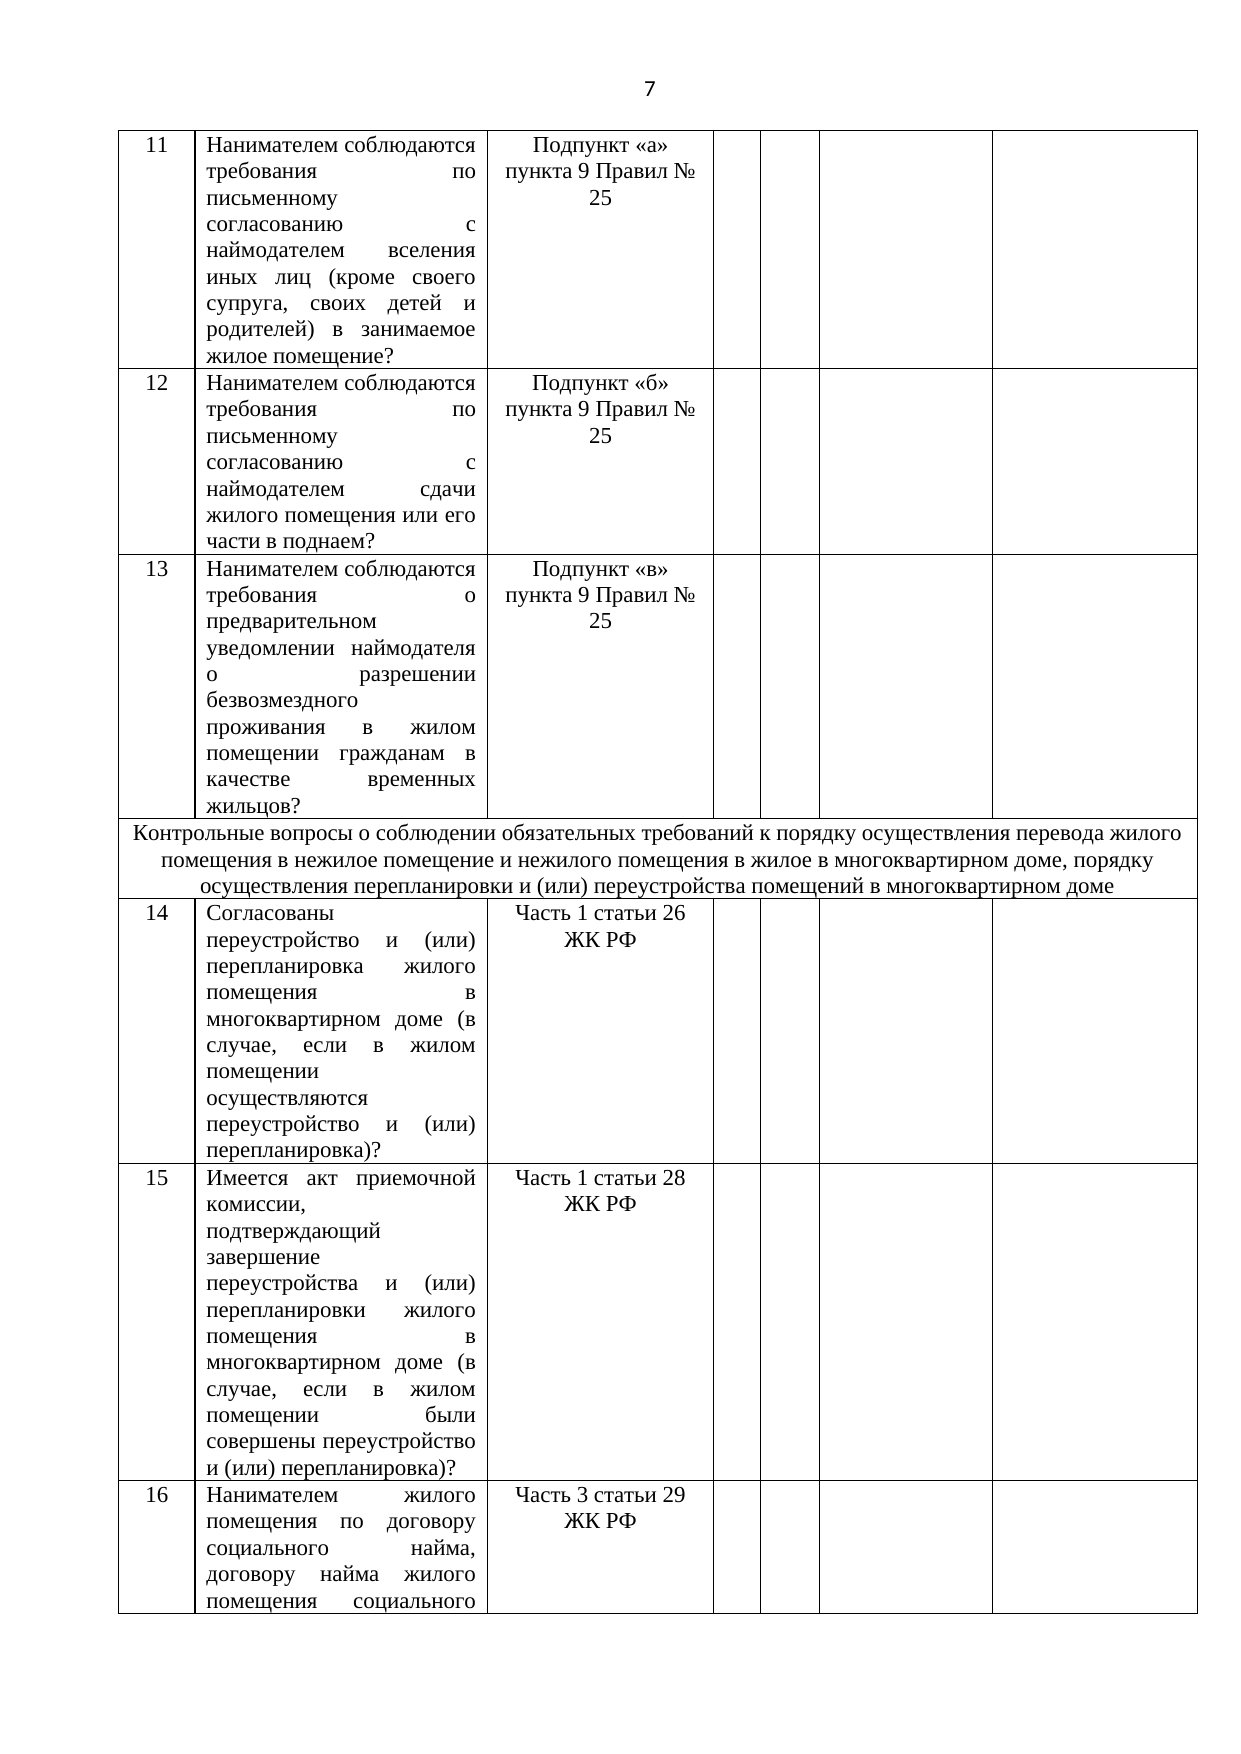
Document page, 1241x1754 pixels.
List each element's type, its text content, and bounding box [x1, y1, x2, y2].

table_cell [488, 1481, 713, 1613]
table_cell [761, 899, 819, 1163]
table_cell 13 [119, 555, 194, 818]
table_cell 11 [119, 131, 194, 368]
table_cell 12 [119, 369, 194, 554]
table_cell [820, 899, 992, 1163]
table_cell [761, 369, 819, 554]
table_cell [761, 131, 819, 368]
table_cell [820, 555, 992, 818]
table_cell Подпункт «в» пункта 9 Правил № 25 [488, 555, 713, 818]
table_cell [761, 1481, 819, 1613]
table_cell [761, 1164, 819, 1480]
table_cell Подпункт «б» пункта 9 Правил № 25 [488, 369, 713, 554]
table_cell [993, 1164, 1197, 1480]
table_cell Нанимателем соблюдаются требования по письменному согласованию с наймодателем вселения иных лиц (кроме своего супруга, своих детей и родителей) в занимаемое жилое помещение? [196, 131, 487, 368]
table_cell 14 [119, 899, 194, 1163]
table_cell [761, 555, 819, 818]
table_cell Согласованы переустройство и (или) перепланировка жилого помещения в многоквартирном доме (в случае, если в жилом помещении осуществляются переустройство и (или) перепланировка)? [196, 899, 487, 1163]
table_cell Подпункт «а» пункта 9 Правил № 25 [488, 131, 713, 368]
table_cell 16 [119, 1481, 194, 1613]
table_cell 15 [119, 1164, 194, 1480]
table_cell [820, 1481, 992, 1613]
table_cell [714, 555, 760, 818]
table_cell [993, 555, 1197, 818]
table_cell Контрольные вопросы о соблюдении обязательных требований к порядку осуществления перевода жилого помещения в нежилое помещение и нежилого помещения в жилое в многоквартирном доме, порядку осуществления перепланировки и (или) переустройства помещений в многоквартирном доме [119, 819, 1197, 898]
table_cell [196, 1481, 487, 1613]
table_cell [820, 131, 992, 368]
table_cell [714, 131, 760, 368]
table_cell [714, 899, 760, 1163]
table_cell Нанимателем соблюдаются требования по письменному согласованию с наймодателем сдачи жилого помещения или его части в поднаем? [196, 369, 487, 554]
table_cell Часть 1 статьи 28 ЖК РФ [488, 1164, 713, 1480]
table_cell [714, 1164, 760, 1480]
table_cell [993, 131, 1197, 368]
table_cell [714, 369, 760, 554]
table_cell Имеется акт приемочной комиссии, подтверждающий завершение переустройства и (или) перепланировки жилого помещения в многоквартирном доме (в случае, если в жилом помещении были совершены переустройство и (или) перепланировка)? [196, 1164, 487, 1480]
table_cell [714, 1481, 760, 1613]
table_cell [993, 369, 1197, 554]
table_cell [993, 899, 1197, 1163]
table_cell Нанимателем соблюдаются требования о предварительном уведомлении наймодателя о разрешении безвозмездного проживания в жилом помещении гражданам в качестве временных жильцов? [196, 555, 487, 818]
table_cell Часть 1 статьи 26 ЖК РФ [488, 899, 713, 1163]
table_cell [993, 1481, 1197, 1613]
table_cell [820, 1164, 992, 1480]
table_cell [820, 369, 992, 554]
